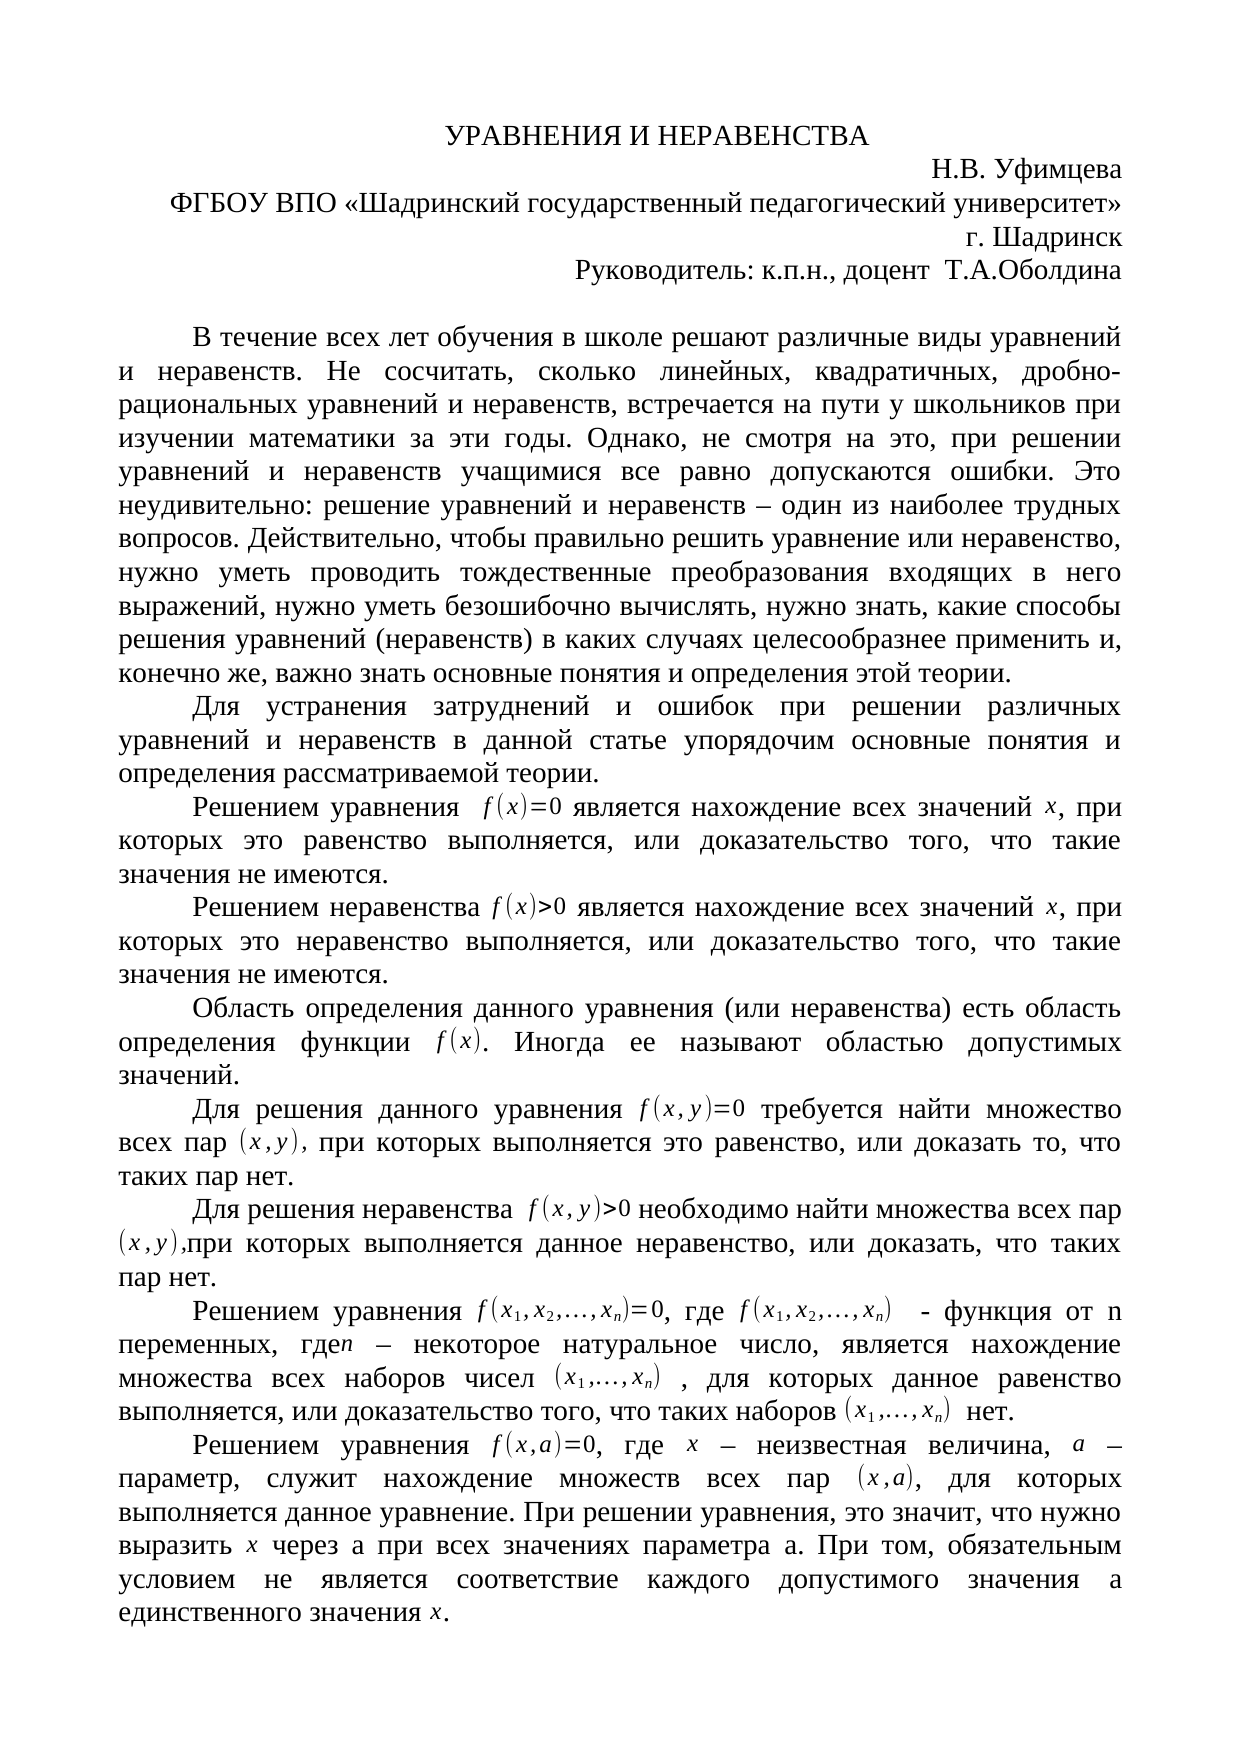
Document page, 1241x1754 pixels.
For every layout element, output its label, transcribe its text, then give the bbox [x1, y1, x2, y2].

text Для решения данного уравнения требуется найти множество всех пар при которых выполняется это равенство, или доказать то, что таких пар нет. [118, 1091, 1122, 1191]
text Решением уравнения является нахождение всех значений , при которых это равенство выполняется, или доказательство того, что такие значения не имеются. [118, 789, 1122, 889]
text В течение всех лет обучения в школе решают различные виды уравнений и неравенств. Не сосчитать, сколько линейных, квадратичных, дробно-рациональных уравнений и неравенств, встречается на пути у школьников при изучении математики за эти годы. Однако, не смотря на это, при решении уравнений и неравенств учащимися все равно допускаются ошибки. Это неудивительно: решение уравнений и неравенств – один из наиболее трудных вопросов. Действительно, чтобы правильно решить уравнение или неравенство, нужно уметь проводить тождественные преобразования входящих в него выражений, нужно уметь безошибочно вычислять, нужно знать, какие способы решения уравнений (неравенств) в каких случаях целесообразнее применить и, конечно же, важно знать основные понятия и определения этой теории. [118, 319, 1122, 688]
text Решением уравнения , где – неизвестная величина, – параметр, служит нахождение множеств всех пар , для которых выполняется данное уравнение. При решении уравнения, это значит, что нужно выразить через a при всех значениях параметра a. При том, обязательным условием не является соответствие каждого допустимого значения a единственного значения . [118, 1427, 1122, 1628]
text ФГБОУ ВПО «Шадринский государственный педагогический университет» [118, 185, 1122, 219]
text Руководитель: к.п.н., доцент Т.А.Оболдина [118, 252, 1122, 286]
text Н.В. Уфимцева [118, 152, 1122, 185]
text Для решения неравенства необходимо найти множества всех пар при которых выполняется данное неравенство, или доказать, что таких пар нет. [118, 1191, 1122, 1293]
text г. Шадринск [118, 219, 1122, 252]
text УРАВНЕНИЯ И НЕРАВЕНСТВА [118, 118, 1122, 152]
text Область определения данного уравнения (или неравенства) есть область определения функции . Иногда ее называют областью допустимых значений. [118, 990, 1122, 1091]
text Для устранения затруднений и ошибок при решении различных уравнений и неравенств в данной статье упорядочим основные понятия и определения рассматриваемой теории. [118, 688, 1122, 789]
text Решением уравнения , где - функция от n переменных, где – некоторое натуральное число, является нахождение множества всех наборов чисел , для которых данное равенство выполняется, или доказательство того, что таких наборов нет. [118, 1293, 1122, 1427]
text Решением неравенства является нахождение всех значений , при которых это неравенство выполняется, или доказательство того, что такие значения не имеются. [118, 889, 1122, 990]
